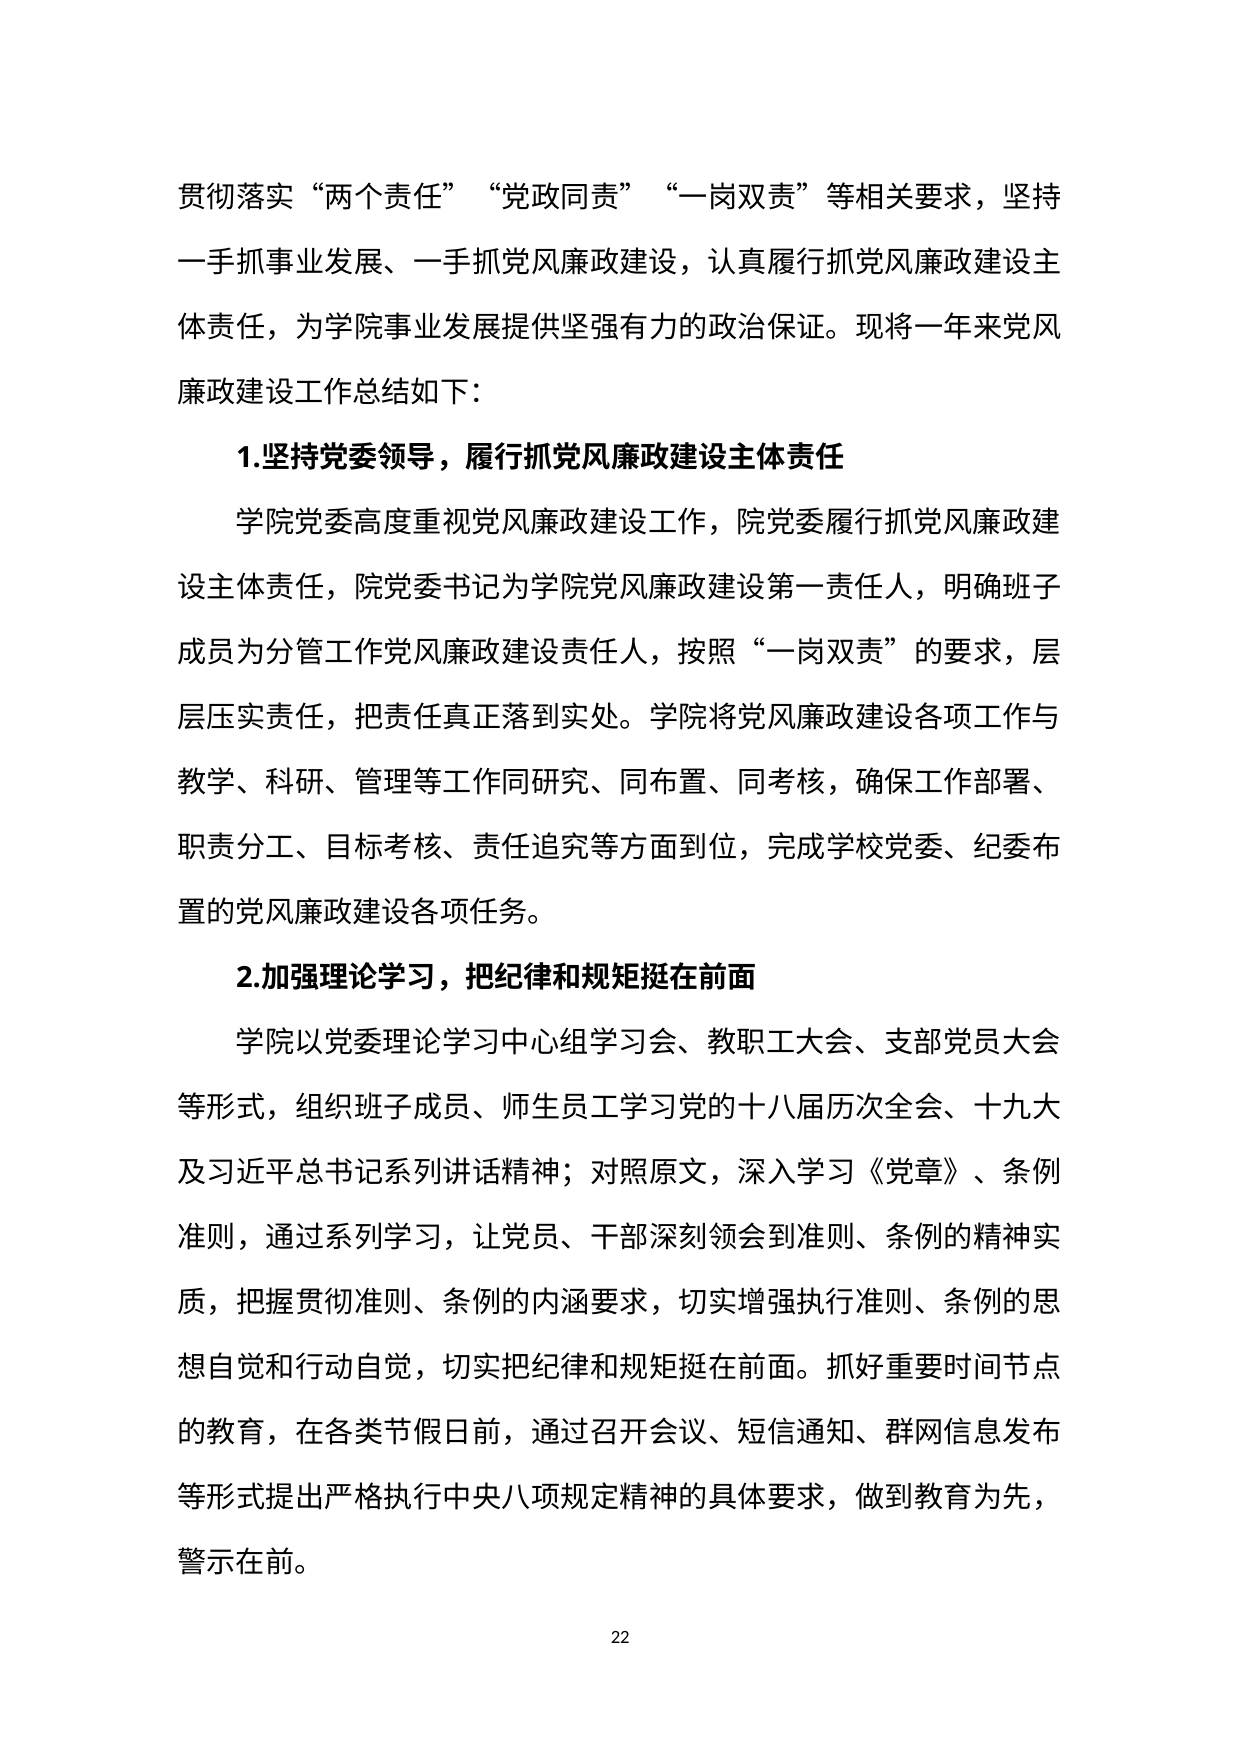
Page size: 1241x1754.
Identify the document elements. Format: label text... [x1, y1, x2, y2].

text 学院党委高度重视党风廉政建设工作，院党委履行抓党风廉政建设主体责任，院党委书记为学院党风廉政建设第一责任人，明确班子成员为分管工作党风廉政建设责任人，按照“一岗双责”的要求，层层压实责任，把责任真正落到实处。学院将党风廉政建设各项工作与教学、科研、管理等工作同研究、同布置、同考核，确保工作部署、职责分工、目标考核、责任追究等方面到位，完成学校党委、纪委布置的党风廉政建设各项任务。 [177, 487, 1063, 942]
text 1.坚持党委领导，履行抓党风廉政建设主体责任 [177, 422, 1063, 487]
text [177, 162, 1063, 422]
text 学院以党委理论学习中心组学习会、教职工大会、支部党员大会等形式，组织班子成员、师生员工学习党的十八届历次全会、十九大及习近平总书记系列讲话精神；对照原文，深入学习《党章》、条例、准则，通过系列学习，让党员、干部深刻领会到准则、条例的精神实质，把握贯彻准则、条例的内涵要求，切实增强执行准则、条例的思想自觉和行动自觉，切实把纪律和规矩挺在前面。抓好重要时间节点的教育，在各类节假日前，通过召开会议、短信通知、群网信息发布等形式提出严格执行中央八项规定精神的具体要求，做到教育为先，警示在前。 [177, 1007, 1063, 1592]
text 2.加强理论学习，把纪律和规矩挺在前面 [177, 942, 1063, 1007]
